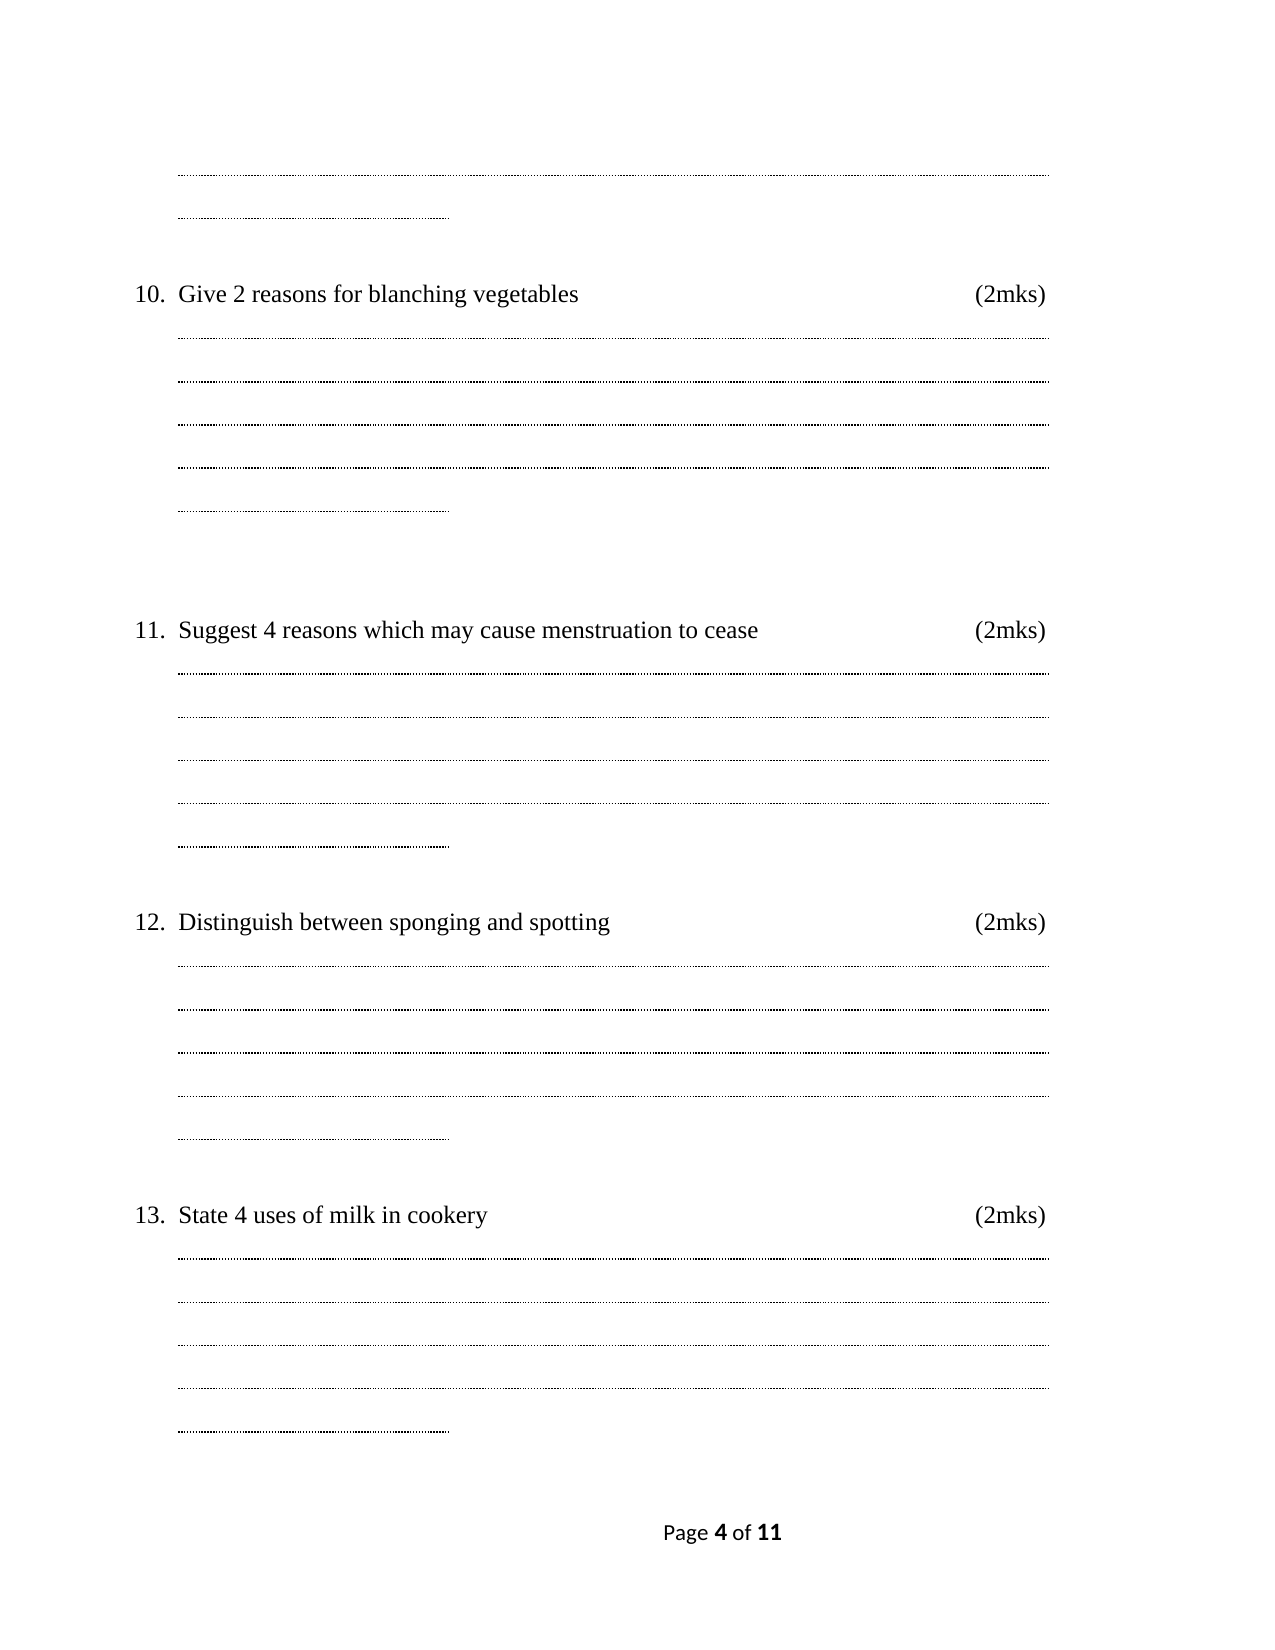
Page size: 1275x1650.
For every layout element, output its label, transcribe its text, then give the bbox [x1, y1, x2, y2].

list Suggest 4 reasons which may cause menstruation to cease (2mks) [150, 615, 1125, 644]
list Distinguish between sponging and spotting (2mks) [150, 907, 1125, 936]
list State 4 uses of milk in cookery (2mks) [150, 1200, 1125, 1229]
list Give 2 reasons for blanching vegetables (2mks) [150, 279, 1125, 308]
